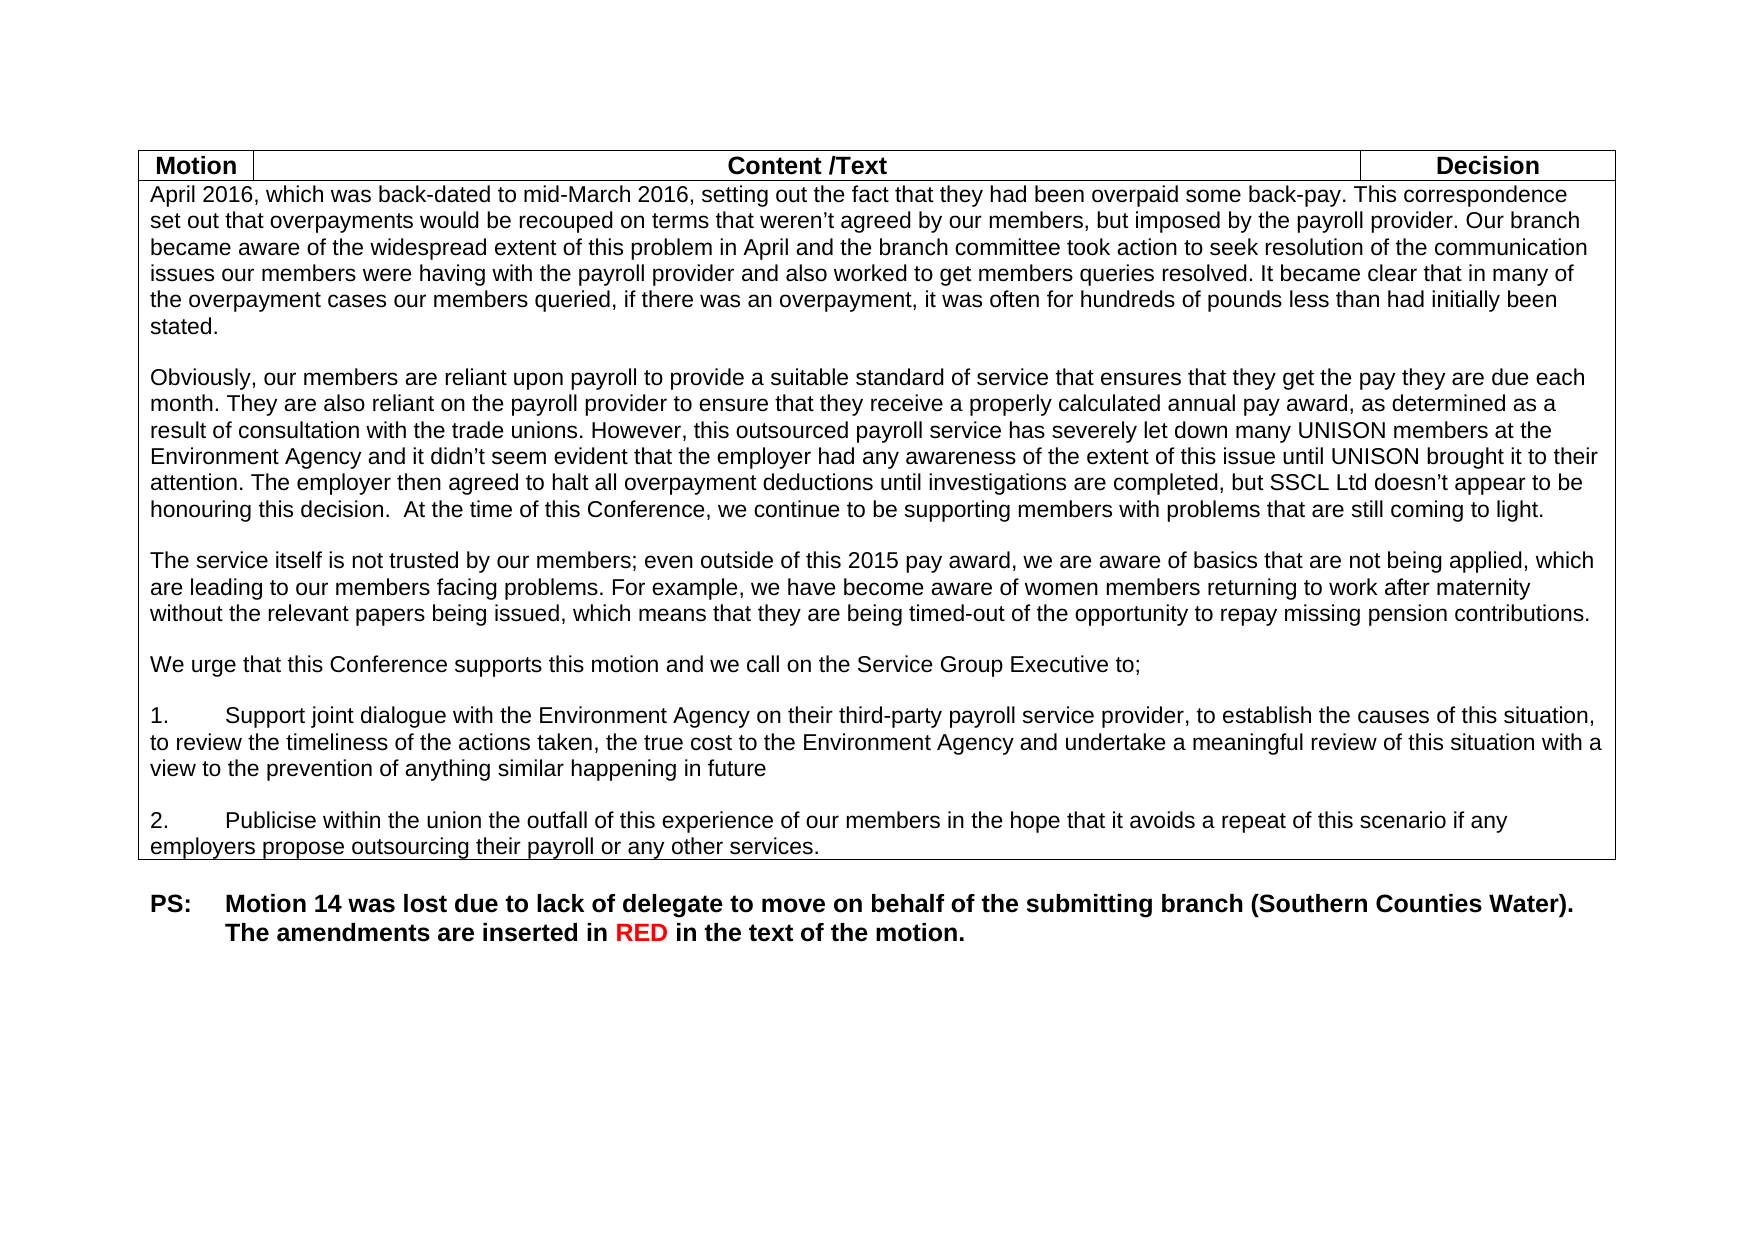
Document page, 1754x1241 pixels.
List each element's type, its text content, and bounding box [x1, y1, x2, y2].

table_header Decision [1361, 151, 1615, 180]
table_header Content /Text [254, 151, 1360, 180]
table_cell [139, 181, 1615, 859]
text PS: Motion 14 was lost due to lack of delegate to move on behalf of the submitting branch (Southern Counties Water). [150, 889, 1604, 918]
text The amendments are inserted in RED in the text of the motion. [150, 918, 1604, 947]
table_header Motion [139, 151, 253, 180]
